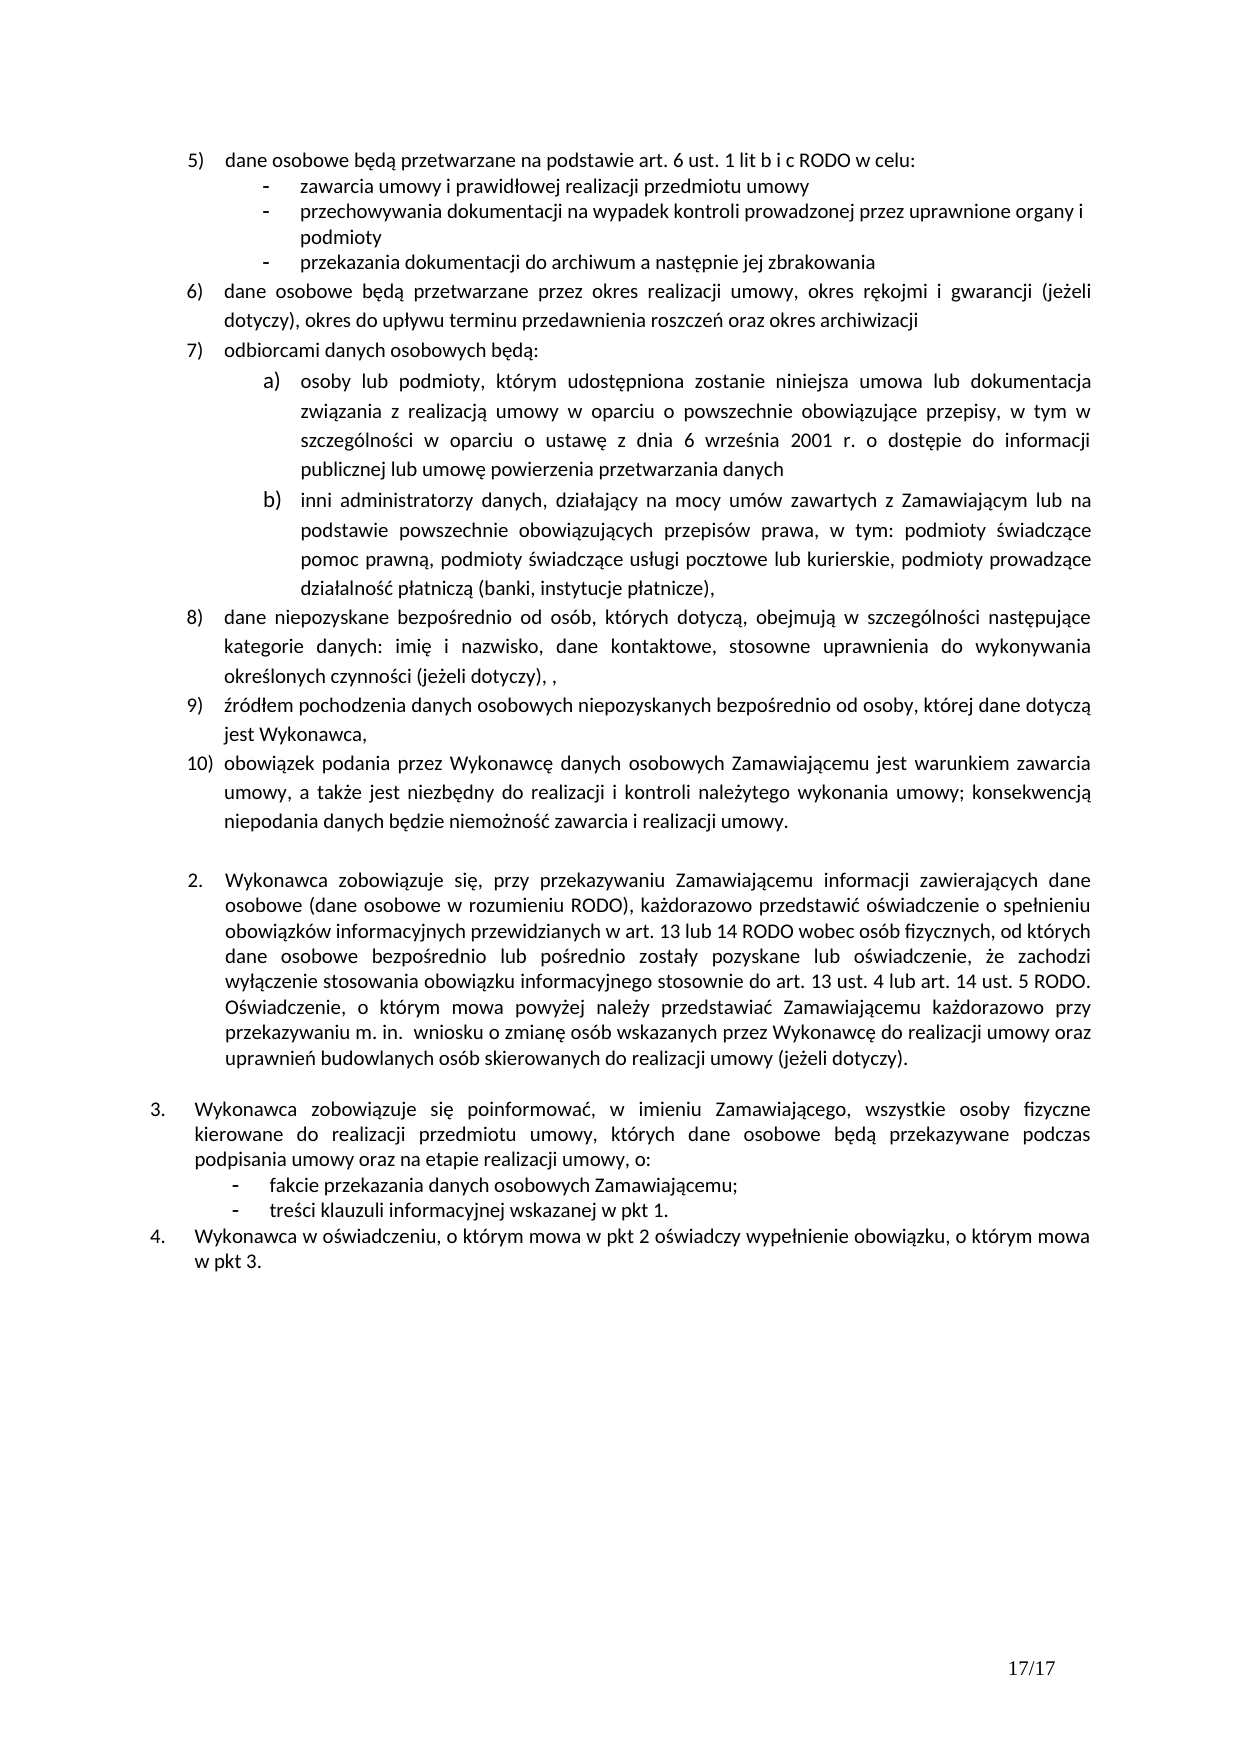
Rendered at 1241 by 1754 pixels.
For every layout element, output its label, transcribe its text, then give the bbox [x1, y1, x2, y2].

list dane osobowe będą przetwarzane na podstawie art. 6 ust. 1 lit b i c RODO w celu: [187, 148, 1092, 173]
list zawarcia umowy i prawidłowej realizacji przedmiotu umowy [262, 173, 1092, 198]
list osoby lub podmioty, którym udostępniona zostanie niniejsza umowa lub dokumentacja związania z realizacją umowy w oparciu o powszechnie obowiązujące przepisy, w tym w szczególności w oparciu o ustawę z dnia 6 września 2001 r. o dostępie do informacji publicznej lub umowę powierzenia przetwarzania danych [263, 366, 1092, 482]
list dane osobowe będą przetwarzane przez okres realizacji umowy, okres rękojmi i gwarancji (jeżeli dotyczy), okres do upływu terminu przedawnienia roszczeń oraz okres archiwizacji [186, 278, 1092, 333]
list źródłem pochodzenia danych osobowych niepozyskanych bezpośrednio od osoby, której dane dotyczą jest Wykonawca, [186, 692, 1092, 747]
list odbiorcami danych osobowych będą: [186, 337, 1092, 362]
list Wykonawca w oświadczeniu, o którym mowa w pkt 2 oświadczy wypełnienie obowiązku, o którym mowa w pkt 3. [150, 1223, 1092, 1274]
list przechowywania dokumentacji na wypadek kontroli prowadzonej przez uprawnione organy i podmioty [262, 198, 1092, 249]
list fakcie przekazania danych osobowych Zamawiającemu; [232, 1172, 1092, 1197]
list przekazania dokumentacji do archiwum a następnie jej zbrakowania [262, 249, 1092, 275]
list Wykonawca zobowiązuje się poinformować, w imieniu Zamawiającego, wszystkie osoby fizyczne kierowane do realizacji przedmiotu umowy, których dane osobowe będą przekazywane podczas podpisania umowy oraz na etapie realizacji umowy, o: [150, 1096, 1092, 1172]
list treści klauzuli informacyjnej wskazanej w pkt 1. [232, 1197, 1092, 1223]
list inni administratorzy danych, działający na mocy umów zawartych z Zamawiającym lub na podstawie powszechnie obowiązujących przepisów prawa, w tym: podmioty świadczące pomoc prawną, podmioty świadczące usługi pocztowe lub kurierskie, podmioty prowadzące działalność płatniczą (banki, instytucje płatnicze), [263, 485, 1092, 601]
list obowiązek podania przez Wykonawcę danych osobowych Zamawiającemu jest warunkiem zawarcia umowy, a także jest niezbędny do realizacji i kontroli należytego wykonania umowy; konsekwencją niepodania danych będzie niemożność zawarcia i realizacji umowy. [186, 750, 1092, 834]
list dane niepozyskane bezpośrednio od osób, których dotyczą, obejmują w szczególności następujące kategorie danych: imię i nazwisko, dane kontaktowe, stosowne uprawnienia do wykonywania określonych czynności (jeżeli dotyczy), , [186, 604, 1092, 688]
list Wykonawca zobowiązuje się, przy przekazywaniu Zamawiającemu informacji zawierających dane osobowe (dane osobowe w rozumieniu RODO), każdorazowo przedstawić oświadczenie o spełnieniu obowiązków informacyjnych przewidzianych w art. 13 lub 14 RODO wobec osób fizycznych, od których dane osobowe bezpośrednio lub pośrednio zostały pozyskane lub oświadczenie, że zachodzi wyłączenie stosowania obowiązku informacyjnego stosownie do art. 13 ust. 4 lub art. 14 ust. 5 RODO. Oświadczenie, o którym mowa powyżej należy przedstawiać Zamawiającemu każdorazowo przy przekazywaniu m. in. wniosku o zmianę osób wskazanych przez Wykonawcę do realizacji umowy oraz uprawnień budowlanych osób skierowanych do realizacji umowy (jeżeli dotyczy). [187, 867, 1092, 1070]
